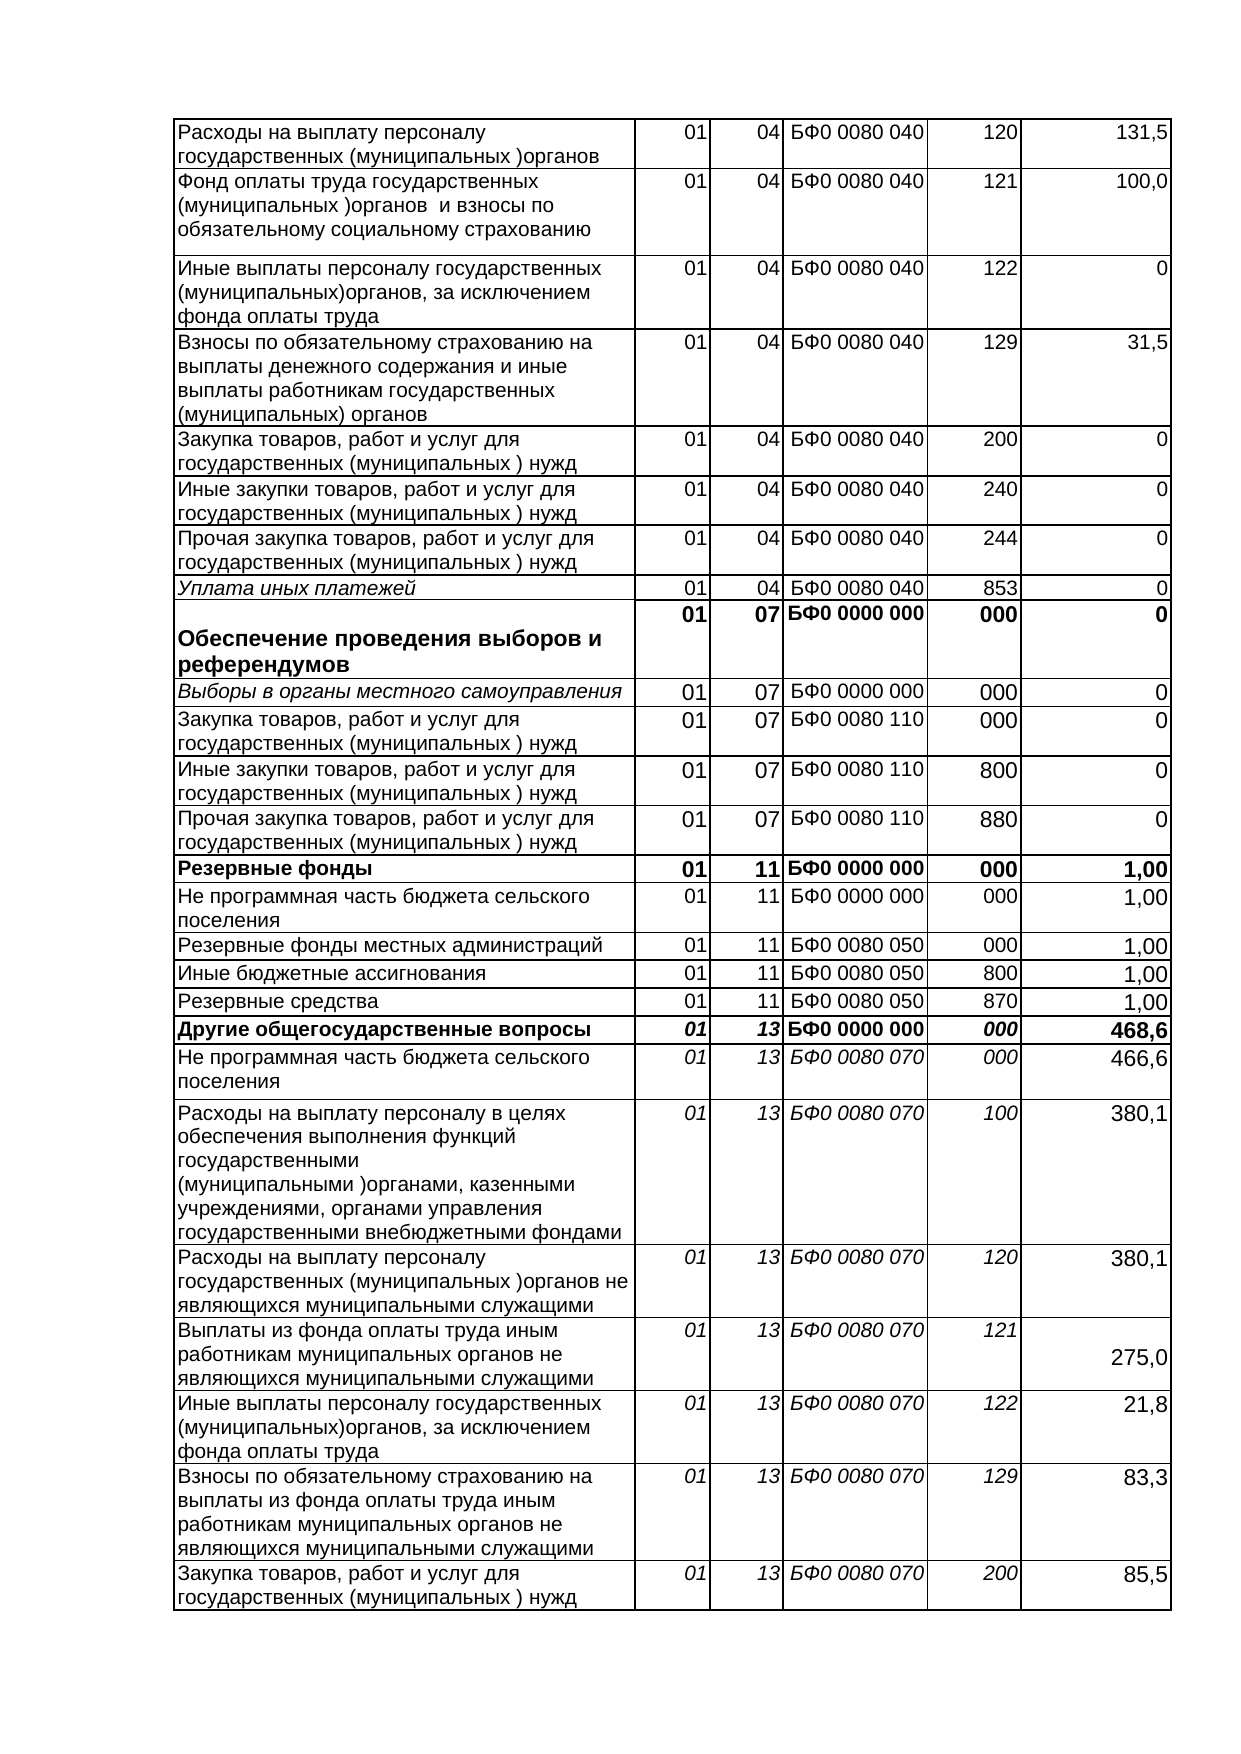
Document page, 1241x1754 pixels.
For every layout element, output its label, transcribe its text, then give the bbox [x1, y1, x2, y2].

table_cell 01 [636, 477, 709, 524]
table_cell БФ0 0080 070 [784, 1245, 927, 1317]
table_cell БФ0 0080 070 [784, 1561, 927, 1609]
table_cell 000 [928, 856, 1020, 882]
table_cell 07 [711, 679, 782, 706]
table_cell Другие общегосударственные вопросы [175, 1017, 634, 1043]
table_cell 01 [636, 526, 709, 574]
table_cell 0 [1022, 576, 1170, 599]
table_cell БФ0 0080 040 [784, 120, 927, 168]
table_cell 21,8 [1022, 1391, 1170, 1463]
table_cell 01 [636, 330, 709, 425]
table_cell 275,0 [1022, 1318, 1170, 1390]
table_cell БФ0 0080 050 [784, 961, 927, 987]
table_cell 11 [711, 961, 782, 987]
table_cell 000 [928, 883, 1020, 931]
table_cell 000 [928, 1045, 1020, 1099]
table_cell 01 [636, 757, 709, 804]
table_cell 1,00 [1022, 883, 1170, 931]
table_cell Прочая закупка товаров, работ и услуг для государственных (муниципальных ) нужд [175, 806, 634, 854]
table_cell 13 [711, 1045, 782, 1099]
table_cell Резервные средства [175, 989, 634, 1015]
table_cell 01 [636, 1391, 709, 1463]
table_cell БФ0 0080 070 [784, 1391, 927, 1463]
table_cell 01 [636, 427, 709, 475]
table_cell 120 [928, 1245, 1020, 1317]
table_cell БФ0 0080 040 [784, 256, 927, 328]
table_cell Уплата иных платежей [175, 576, 634, 599]
table_cell БФ0 0080 040 [784, 477, 927, 524]
table_cell 01 [636, 679, 709, 706]
table_cell 01 [636, 169, 709, 255]
table_cell БФ0 0080 110 [784, 757, 927, 804]
table_cell Взносы по обязательному страхованию на выплаты денежного содержания и иные выплаты работникам государственных (муниципальных) органов [175, 330, 634, 425]
table_cell 04 [711, 477, 782, 524]
table_cell 01 [636, 1100, 709, 1244]
table_cell 11 [711, 933, 782, 959]
table_cell 01 [636, 1318, 709, 1390]
table_cell 04 [711, 330, 782, 425]
table_cell 200 [928, 1561, 1020, 1609]
table_cell БФ0 0080 050 [784, 933, 927, 959]
table_cell БФ0 0080 070 [784, 1318, 927, 1390]
table_cell Расходы на выплату персоналу государственных (муниципальных )органов не являющихся муниципальными служащими [175, 1245, 634, 1317]
table_cell 01 [636, 120, 709, 168]
table_cell 800 [928, 961, 1020, 987]
table_cell Резервные фонды местных администраций [175, 933, 634, 959]
table_cell 122 [928, 256, 1020, 328]
table_cell 121 [928, 169, 1020, 255]
table_cell 01 [636, 1245, 709, 1317]
table_cell Не программная часть бюджета сельского поселения [175, 1045, 634, 1099]
table_cell БФ0 0080 040 [784, 169, 927, 255]
table_cell 1,00 [1022, 961, 1170, 987]
table_cell 120 [928, 120, 1020, 168]
table_cell БФ0 0000 000 [784, 601, 927, 678]
table_cell 01 [636, 933, 709, 959]
table_cell 04 [711, 576, 782, 599]
table_cell БФ0 0080 040 [784, 576, 927, 599]
table_cell Фонд оплаты труда государственных (муниципальных )органов и взносы по обязательному социальному страхованию [175, 169, 634, 255]
table_cell 04 [711, 169, 782, 255]
table_cell 01 [636, 989, 709, 1015]
table_cell 870 [928, 989, 1020, 1015]
table_cell 11 [711, 989, 782, 1015]
table_cell 0 [1022, 526, 1170, 574]
table_cell 0 [1022, 427, 1170, 475]
table_cell БФ0 0080 050 [784, 989, 927, 1015]
table_cell 000 [928, 707, 1020, 755]
table_cell 0 [1022, 679, 1170, 706]
table_cell 07 [711, 806, 782, 854]
table_cell Закупка товаров, работ и услуг для государственных (муниципальных ) нужд [175, 707, 634, 755]
table_cell 01 [636, 883, 709, 931]
table_cell 129 [928, 330, 1020, 425]
table_cell Закупка товаров, работ и услуг для государственных (муниципальных ) нужд [175, 1561, 634, 1609]
table_cell 100,0 [1022, 169, 1170, 255]
table_cell 0 [1022, 256, 1170, 328]
table_cell 0 [1022, 707, 1170, 755]
table_cell 244 [928, 526, 1020, 574]
table_cell 466,6 [1022, 1045, 1170, 1099]
table_cell 880 [928, 806, 1020, 854]
table_cell Расходы на выплату персоналу в целях обеспечения выполнения функций государственными (муниципальными )органами, казенными учреждениями, органами управления государственными внебюджетными фондами [175, 1100, 634, 1244]
table_cell БФ0 0080 040 [784, 330, 927, 425]
table_cell 0 [1022, 477, 1170, 524]
table_cell 01 [636, 961, 709, 987]
table_cell 31,5 [1022, 330, 1170, 425]
table_cell 01 [636, 601, 709, 678]
table_cell 0 [1022, 806, 1170, 854]
table_cell 07 [711, 707, 782, 755]
table_cell 000 [928, 679, 1020, 706]
table_cell Прочая закупка товаров, работ и услуг для государственных (муниципальных ) нужд [175, 526, 634, 574]
table_cell 380,1 [1022, 1245, 1170, 1317]
table_cell 129 [928, 1464, 1020, 1560]
table_cell Взносы по обязательному страхованию на выплаты из фонда оплаты труда иным работникам муниципальных органов не являющихся муниципальными служащими [175, 1464, 634, 1560]
table_cell 000 [928, 933, 1020, 959]
table_cell 11 [711, 883, 782, 931]
table_cell Обеспечение проведения выборов и референдумов [175, 600, 634, 678]
table_cell 01 [636, 1561, 709, 1609]
table_cell 122 [928, 1391, 1020, 1463]
table_cell 13 [711, 1245, 782, 1317]
table_cell 13 [711, 1017, 782, 1043]
table_cell БФ0 0000 000 [784, 1017, 927, 1043]
table_cell Иные выплаты персоналу государственных (муниципальных)органов, за исключением фонда оплаты труда [175, 256, 634, 328]
table_cell БФ0 0080 070 [784, 1045, 927, 1099]
table_cell 100 [928, 1100, 1020, 1244]
table_cell 07 [711, 757, 782, 804]
table_cell 04 [711, 256, 782, 328]
table_cell 07 [711, 601, 782, 678]
table_cell 800 [928, 757, 1020, 804]
table_cell 01 [636, 256, 709, 328]
table_cell 04 [711, 427, 782, 475]
table_cell 04 [711, 526, 782, 574]
table_cell 01 [636, 1045, 709, 1099]
table_cell БФ0 0080 070 [784, 1100, 927, 1244]
table_cell 01 [636, 707, 709, 755]
table_cell 380,1 [1022, 1100, 1170, 1244]
table_cell 83,3 [1022, 1464, 1170, 1560]
table_cell БФ0 0000 000 [784, 883, 927, 931]
table_cell 01 [636, 576, 709, 599]
table_cell 468,6 [1022, 1017, 1170, 1043]
table_cell 01 [636, 856, 709, 882]
table_cell 13 [711, 1464, 782, 1560]
table_cell Иные выплаты персоналу государственных (муниципальных)органов, за исключением фонда оплаты труда [175, 1391, 634, 1463]
table_cell БФ0 0080 040 [784, 427, 927, 475]
table_cell 200 [928, 427, 1020, 475]
table_cell 85,5 [1022, 1561, 1170, 1609]
table_cell 1,00 [1022, 856, 1170, 882]
table_cell 131,5 [1022, 120, 1170, 168]
table_cell Расходы на выплату персоналу государственных (муниципальных )органов [175, 120, 634, 168]
table_cell 000 [928, 1017, 1020, 1043]
table_cell Иные бюджетные ассигнования [175, 961, 634, 987]
table_cell Закупка товаров, работ и услуг для государственных (муниципальных ) нужд [175, 427, 634, 475]
table_cell 1,00 [1022, 933, 1170, 959]
table_cell БФ0 0080 040 [784, 526, 927, 574]
table_cell Не программная часть бюджета сельского поселения [175, 883, 634, 931]
table_cell 11 [711, 856, 782, 882]
table_cell БФ0 0080 110 [784, 707, 927, 755]
table_cell 121 [928, 1318, 1020, 1390]
table_cell Резервные фонды [175, 856, 634, 882]
table_cell 13 [711, 1561, 782, 1609]
table_cell 0 [1022, 601, 1170, 678]
table_cell 1,00 [1022, 989, 1170, 1015]
table_cell Иные закупки товаров, работ и услуг для государственных (муниципальных ) нужд [175, 477, 634, 524]
table_cell 01 [636, 806, 709, 854]
table_cell 13 [711, 1100, 782, 1244]
table_cell 853 [928, 576, 1020, 599]
table_cell Выборы в органы местного самоуправления [175, 679, 634, 706]
table_cell 13 [711, 1318, 782, 1390]
table_cell 13 [711, 1391, 782, 1463]
table_cell Выплаты из фонда оплаты труда иным работникам муниципальных органов не являющихся муниципальными служащими [175, 1318, 634, 1390]
table_cell 240 [928, 477, 1020, 524]
table_cell 0 [1022, 757, 1170, 804]
table_cell Иные закупки товаров, работ и услуг для государственных (муниципальных ) нужд [175, 757, 634, 804]
table_cell БФ0 0000 000 [784, 679, 927, 706]
table_cell БФ0 0080 110 [784, 806, 927, 854]
table_cell 000 [928, 601, 1020, 678]
table_cell 04 [711, 120, 782, 168]
table_cell БФ0 0080 070 [784, 1464, 927, 1560]
table_cell 01 [636, 1464, 709, 1560]
table_cell БФ0 0000 000 [784, 856, 927, 882]
table_cell 01 [636, 1017, 709, 1043]
